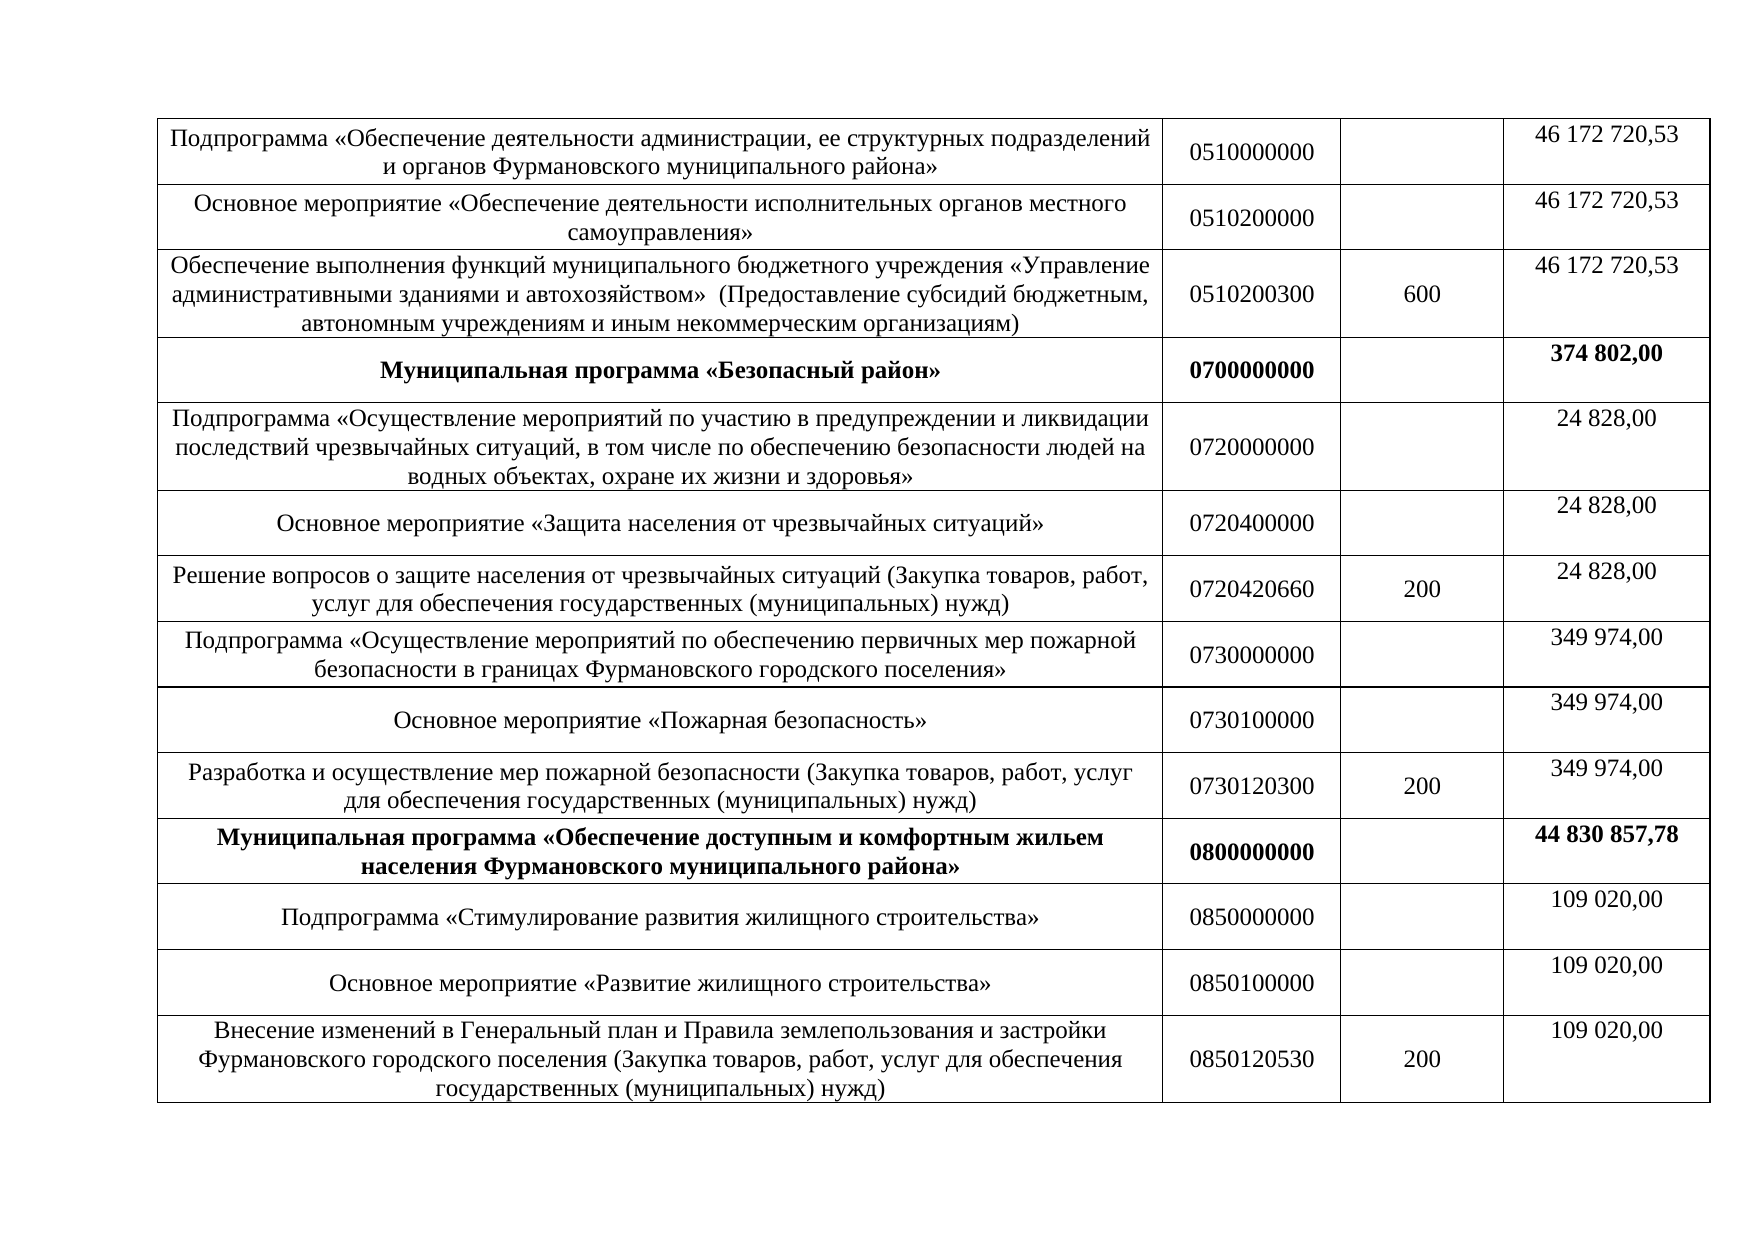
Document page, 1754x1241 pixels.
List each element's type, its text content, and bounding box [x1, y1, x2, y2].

table_cell 0720420660 [1163, 556, 1340, 621]
table_cell [1341, 688, 1503, 752]
table_cell [1341, 491, 1503, 555]
table_cell 109 020,00 [1504, 884, 1709, 949]
table_cell 0730000000 [1163, 622, 1340, 686]
table_cell 0850120530 [1163, 1016, 1340, 1102]
table_cell 109 020,00 [1504, 1016, 1709, 1102]
table_cell Основное мероприятие «Защита населения от чрезвычайных ситуаций» [158, 491, 1162, 555]
table_cell [1341, 338, 1503, 402]
table_cell 0510000000 [1163, 119, 1340, 184]
table_cell 0730100000 [1163, 688, 1340, 752]
table_cell Основное мероприятие «Обеспечение деятельности исполнительных органов местного самоуправления» [158, 185, 1162, 249]
table_cell Разработка и осуществление мер пожарной безопасности (Закупка товаров, работ, услуг для обеспечения государственных (муниципальных) нужд) [158, 753, 1162, 818]
table_cell Решение вопросов о защите населения от чрезвычайных ситуаций (Закупка товаров, работ, услуг для обеспечения государственных (муниципальных) нужд) [158, 556, 1162, 621]
table_cell 0720400000 [1163, 491, 1340, 555]
table_cell Основное мероприятие «Пожарная безопасность» [158, 688, 1162, 752]
table_cell 0720000000 [1163, 403, 1340, 489]
table_cell 0730120300 [1163, 753, 1340, 818]
table_cell Подпрограмма «Осуществление мероприятий по обеспечению первичных мер пожарной безопасности в границах Фурмановского городского поселения» [158, 622, 1162, 686]
table_cell 349 974,00 [1504, 688, 1709, 752]
table_cell 349 974,00 [1504, 622, 1709, 686]
table_cell [1341, 403, 1503, 489]
table_cell Обеспечение выполнения функций муниципального бюджетного учреждения «Управление административными зданиями и автохозяйством» (Предоставление субсидий бюджетным, автономным учреждениям и иным некоммерческим организациям) [158, 250, 1162, 337]
table_cell [1341, 819, 1503, 883]
table_cell 0850000000 [1163, 884, 1340, 949]
table_cell 0510200300 [1163, 250, 1340, 337]
table_cell Подпрограмма «Обеспечение деятельности администрации, ее структурных подразделений и органов Фурмановского муниципального района» [158, 119, 1162, 184]
table_cell 24 828,00 [1504, 403, 1709, 489]
table_cell 374 802,00 [1504, 338, 1709, 402]
table_cell Подпрограмма «Осуществление мероприятий по участию в предупреждении и ликвидации последствий чрезвычайных ситуаций, в том числе по обеспечению безопасности людей на водных объектах, охране их жизни и здоровья» [158, 403, 1162, 489]
table_cell 46 172 720,53 [1504, 185, 1709, 249]
table_cell [1341, 119, 1503, 184]
table_cell 349 974,00 [1504, 753, 1709, 818]
table_cell 46 172 720,53 [1504, 119, 1709, 184]
table_cell 0800000000 [1163, 819, 1340, 883]
table_cell Муниципальная программа «Обеспечение доступным и комфортным жильем населения Фурмановского муниципального района» [158, 819, 1162, 883]
table_cell 24 828,00 [1504, 491, 1709, 555]
table_cell 200 [1341, 556, 1503, 621]
table_cell [1341, 950, 1503, 1014]
table_cell Подпрограмма «Стимулирование развития жилищного строительства» [158, 884, 1162, 949]
table_cell [1341, 622, 1503, 686]
table_cell 0850100000 [1163, 950, 1340, 1014]
table_cell Внесение изменений в Генеральный план и Правила землепользования и застройки Фурмановского городского поселения (Закупка товаров, работ, услуг для обеспечения государственных (муниципальных) нужд) [158, 1016, 1162, 1102]
table_cell 44 830 857,78 [1504, 819, 1709, 883]
table_cell 600 [1341, 250, 1503, 337]
table_cell 46 172 720,53 [1504, 250, 1709, 337]
table_cell Основное мероприятие «Развитие жилищного строительства» [158, 950, 1162, 1014]
table_cell [1341, 884, 1503, 949]
table_cell Муниципальная программа «Безопасный район» [158, 338, 1162, 402]
table_cell 200 [1341, 753, 1503, 818]
table_cell 24 828,00 [1504, 556, 1709, 621]
table_cell [1341, 185, 1503, 249]
table_cell 0510200000 [1163, 185, 1340, 249]
table_cell 0700000000 [1163, 338, 1340, 402]
table_cell 109 020,00 [1504, 950, 1709, 1014]
table_cell 200 [1341, 1016, 1503, 1102]
